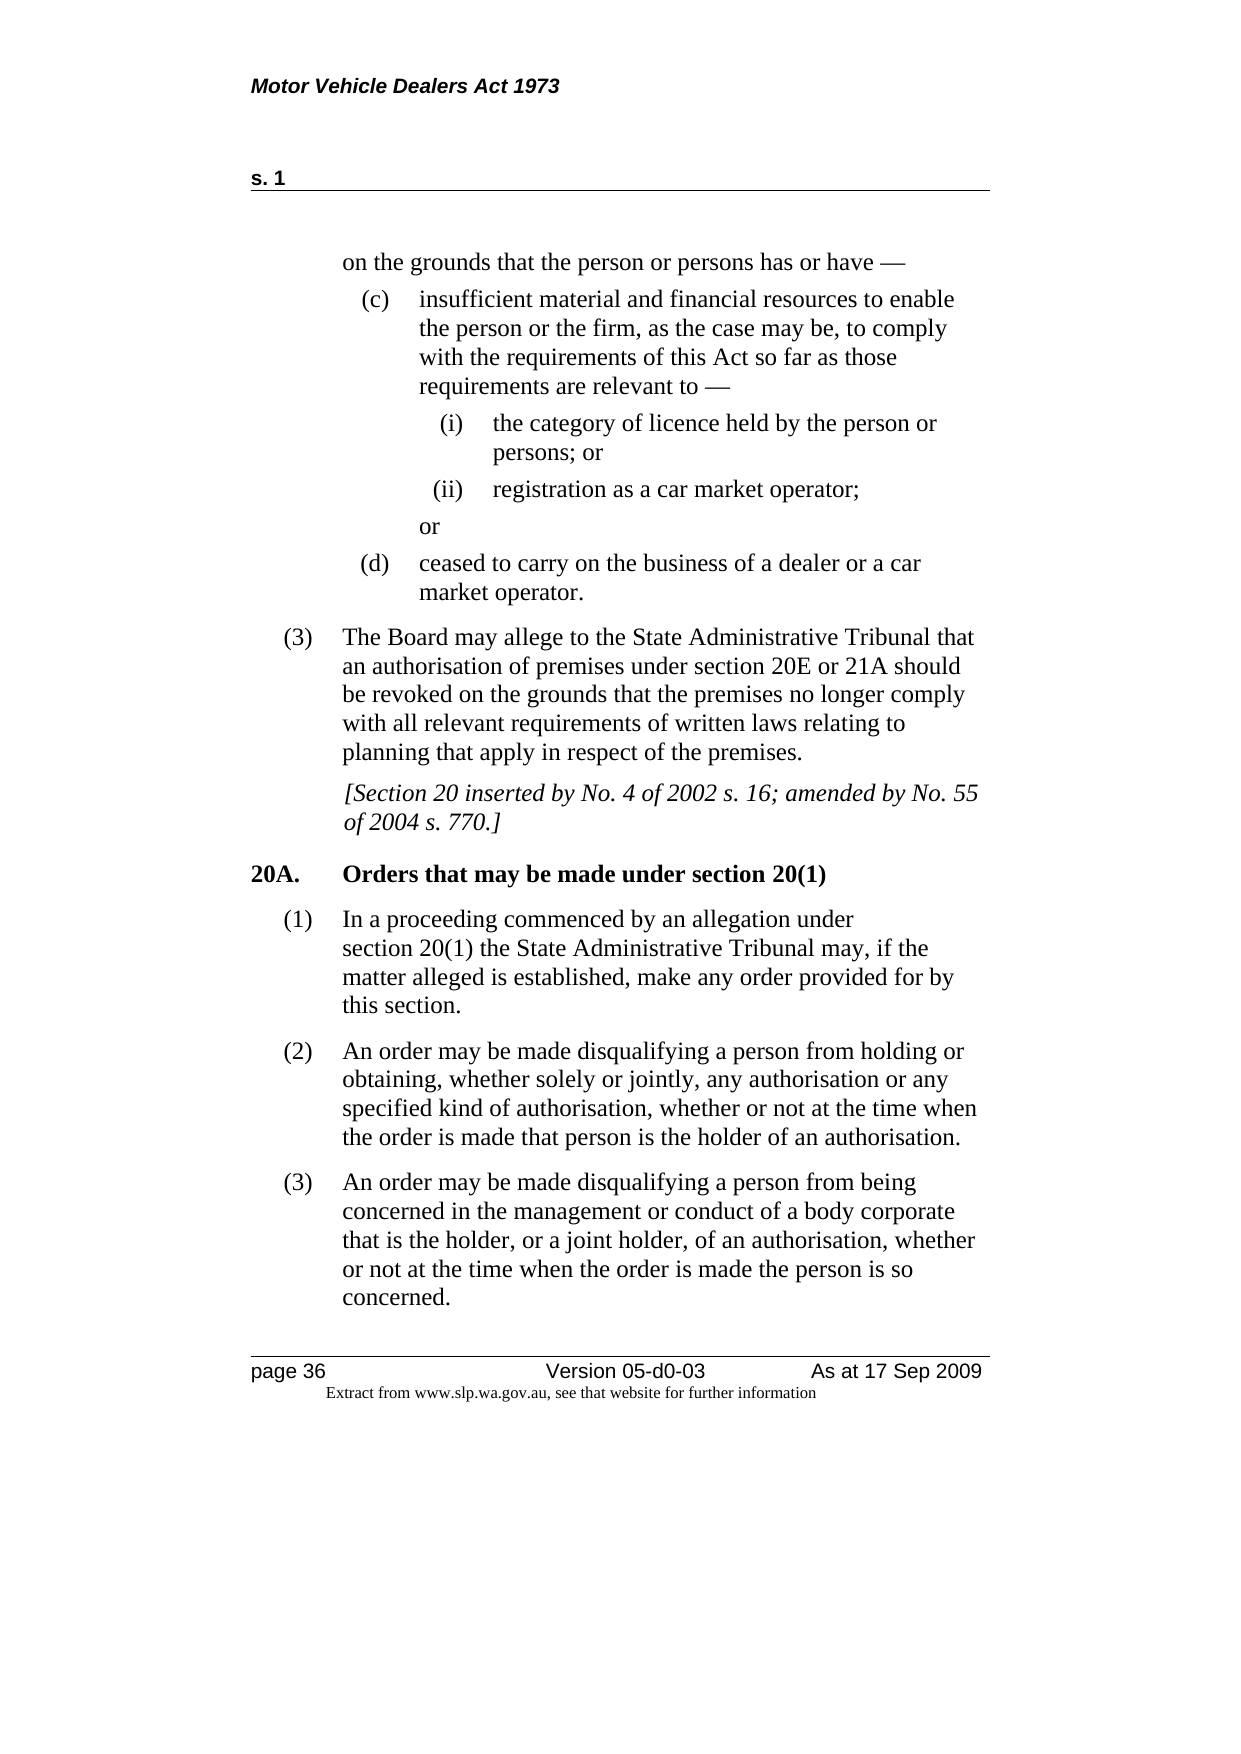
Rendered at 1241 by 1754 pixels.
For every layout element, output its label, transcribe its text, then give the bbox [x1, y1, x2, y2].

subtitle 20A. Orders that may be made under section 20(1) [251, 859, 990, 887]
text (3) An order may be made disqualifying a person from being concerned in the management or conduct of a body corporate that is the holder, or a joint holder, of an authorisation, whether or not at the time when the order is made the person is so concerned. [251, 1167, 990, 1311]
text or [251, 511, 990, 539]
text (c) insufficient material and financial resources to enable the person or the firm, as the case may be, to comply with the requirements of this Act so far as those requirements are relevant to — [251, 284, 990, 399]
text (1) In a proceeding commenced by an allegation under section 20(1) the State Administrative Tribunal may, if the matter alleged is established, make any order provided for by this section. [251, 904, 990, 1019]
text on the grounds that the person or persons has or have — [251, 247, 990, 276]
text (ii) registration as a car market operator; [251, 474, 990, 502]
text (i) the category of licence held by the person or persons; or [251, 408, 990, 465]
text (3) The Board may allege to the State Administrative Tribunal that an authorisation of premises under section 20E or 21A should be revoked on the grounds that the premises no longer comply with all relevant requirements of written laws relating to planning that apply in respect of the premises. [251, 622, 990, 766]
text (d) ceased to carry on the business of a dealer or a car market operator. [251, 548, 990, 605]
text [Section 20 inserted by No. 4 of 2002 s. 16; amended by No. 55 of 2004 s. 770.] [251, 778, 990, 836]
text (2) An order may be made disqualifying a person from holding or obtaining, whether solely or jointly, any authorisation or any specified kind of authorisation, whether or not at the time when the order is made that person is the holder of an authorisation. [251, 1036, 990, 1151]
